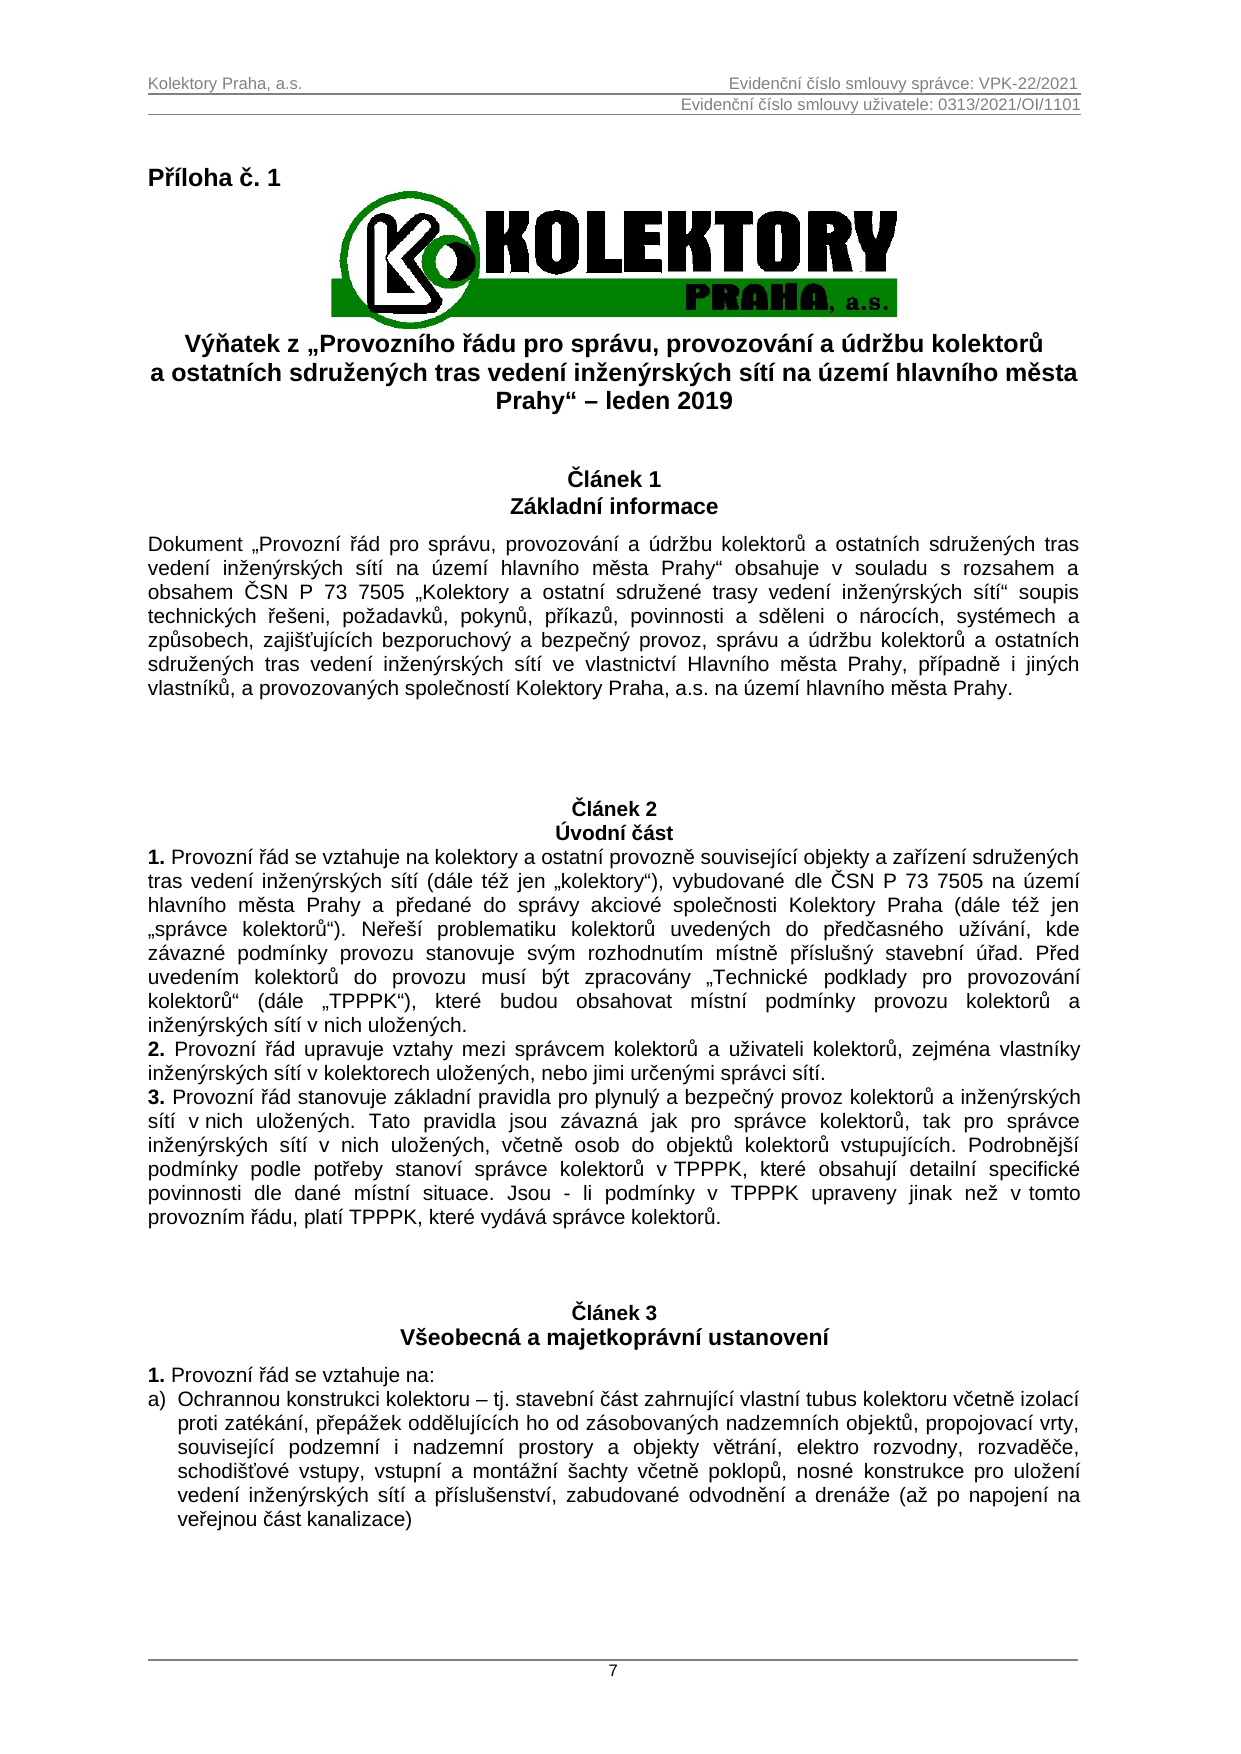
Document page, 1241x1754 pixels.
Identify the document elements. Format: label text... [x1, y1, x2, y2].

text 3. Provozní řád stanovuje základní pravidla pro plynulý a bezpečný provoz kolektorů a inženýrských sítí v nich uložených. Tato pravidla jsou závazná jak pro správce kolektorů, tak pro správce inženýrských sítí v nich uložených, včetně osob do objektů kolektorů vstupujících. Podrobnější podmínky podle potřeby stanoví správce kolektorů v TPPPK, které obsahují detailní specifické povinnosti dle dané místní situace. Jsou - li podmínky v TPPPK upraveny jinak než v tomto provozním řádu, platí TPPPK, které vydává správce kolektorů. [148, 1085, 1081, 1228]
text Článek 3 [148, 1300, 1081, 1324]
text Základní informace [148, 493, 1081, 519]
text 1. Provozní řád se vztahuje na: [148, 1363, 1081, 1387]
text Příloha č. 1 [148, 162, 1081, 191]
picture [331, 191, 898, 329]
list Ochrannou konstrukci kolektoru – tj. stavební část zahrnující vlastní tubus kolektoru včetně izolací proti zatékání, přepážek oddělujících ho od zásobovaných nadzemních objektů, propojovací vrty, související podzemní i nadzemní prostory a objekty větrání, elektro rozvodny, rozvaděče, schodišťové vstupy, vstupní a montážní šachty včetně poklopů, nosné konstrukce pro uložení vedení inženýrských sítí a příslušenství, zabudované odvodnění a drenáže (až po napojení na veřejnou část kanalizace) [148, 1387, 1081, 1531]
subtitle Všeobecná a majetkoprávní ustanovení [148, 1324, 1081, 1351]
text Výňatek z „Provozního řádu pro správu, provozování a údržbu kolektorů a ostatních sdružených tras vedení inženýrských sítí na území hlavního města Prahy“ – leden 2019 [148, 329, 1081, 415]
text 1. Provozní řád se vztahuje na kolektory a ostatní provozně související objekty a zařízení sdružených tras vedení inženýrských sítí (dále též jen „kolektory“), vybudované dle ČSN P 73 7505 na území hlavního města Prahy a předané do správy akciové společnosti Kolektory Praha (dále též jen „správce kolektorů“). Neřeší problematiku kolektorů uvedených do předčasného užívání, kde závazné podmínky provozu stanovuje svým rozhodnutím místně příslušný stavební úřad. Před uvedením kolektorů do provozu musí být zpracovány „Technické podklady pro provozování kolektorů“ (dále „TPPPK“), které budou obsahovat místní podmínky provozu kolektorů a inženýrských sítí v nich uložených. [148, 845, 1081, 1037]
text Dokument „Provozní řád pro správu, provozování a údržbu kolektorů a ostatních sdružených tras vedení inženýrských sítí na území hlavního města Prahy“ obsahuje v souladu s rozsahem a obsahem ČSN P 73 7505 „Kolektory a ostatní sdružené trasy vedení inženýrských sítí“ soupis technických řešeni, požadavků, pokynů, příkazů, povinnosti a sděleni o nárocích, systémech a způsobech, zajišťujících bezporuchový a bezpečný provoz, správu a údržbu kolektorů a ostatních sdružených tras vedení inženýrských sítí ve vlastnictví Hlavního města Prahy, případně i jiných vlastníků, a provozovaných společností Kolektory Praha, a.s. na území hlavního města Prahy. [148, 532, 1081, 699]
text Článek 1 [148, 466, 1081, 493]
text 2. Provozní řád upravuje vztahy mezi správcem kolektorů a uživateli kolektorů, zejména vlastníky inženýrských sítí v kolektorech uložených, nebo jimi určenými správci sítí. [148, 1037, 1081, 1085]
text Článek 2 Úvodní část [148, 797, 1081, 845]
